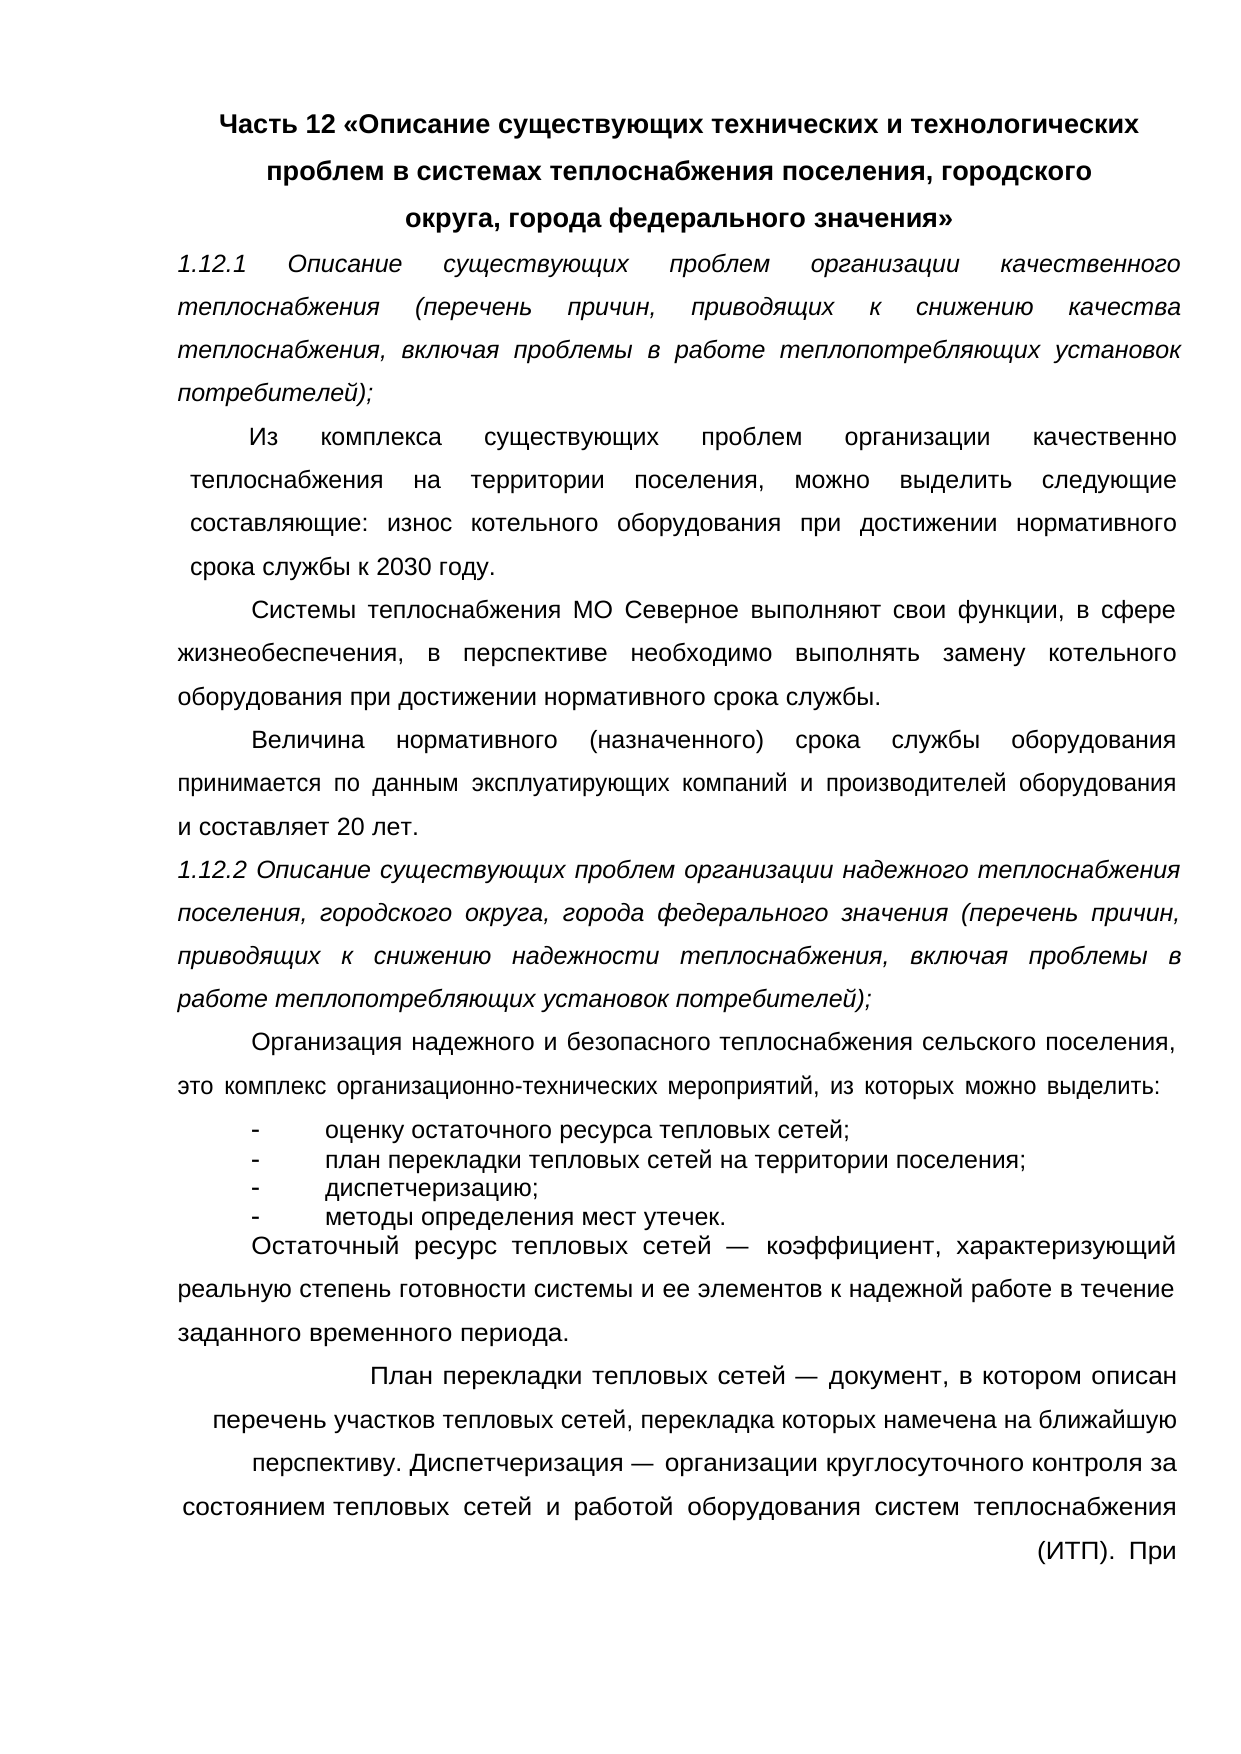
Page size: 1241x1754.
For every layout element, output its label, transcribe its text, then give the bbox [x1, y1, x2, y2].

list диспетчеризацию; [251, 1173, 1194, 1202]
text Остаточный ресурс тепловых сетей – коэффициент, характеризующий реальную степень готовности системы и ее элементов к надежной работе в течение заданного временного периода. [177, 1231, 1177, 1347]
list Описание существующих проблем организации качественного теплоснабжения (перечень причин, приводящих к снижению качества теплоснабжения, включая проблемы в работе теплопотребляющих установок потребителей); [177, 249, 1181, 407]
text Из комплекса существующих проблем организации качественно теплоснабжения на территории поселения, можно выделить следующие составляющие: износ котельного оборудования при достижении нормативного срока службы к 2030 году. [190, 421, 1177, 580]
list методы определения мест утечек. [251, 1202, 1194, 1231]
list Описание существующих проблем организации надежного теплоснабжения поселения, городского округа, города федерального значения (перечень причин, приводящих к снижению надежности теплоснабжения, включая проблемы в работе теплопотребляющих установок потребителей); [177, 855, 1181, 1013]
text Системы теплоснабжения МО Северное выполняют свои функции, в сфере жизнеобеспечения, в перспективе необходимо выполнять замену котельного оборудования при достижении нормативного срока службы. [177, 595, 1177, 710]
list оценку остаточного ресурса тепловых сетей; [251, 1114, 1194, 1144]
text Величина нормативного (назначенного) срока службы оборудования принимается по данным эксплуатирующих компаний и производителей оборудования и составляет 20 лет. [177, 725, 1177, 840]
text Организация надежного и безопасного теплоснабжения сельского поселения, это комплекс организационно-технических мероприятий, из которых можно выделить: [177, 1027, 1177, 1100]
text План перекладки тепловых сетей – документ, в котором описан перечень участков тепловых сетей, перекладка которых намечена на ближайшую перспективу. Диспетчеризация – организации круглосуточного контроля за состоянием тепловых сетей и работой оборудования систем теплоснабжения (ИТП). При [177, 1361, 1177, 1564]
list план перекладки тепловых сетей на территории поселения; [251, 1144, 1194, 1173]
subtitle Часть 12 «Описание существующих технических и технологических проблем в системах теплоснабжения поселения, городского округа, города федерального значения» [215, 108, 1143, 233]
